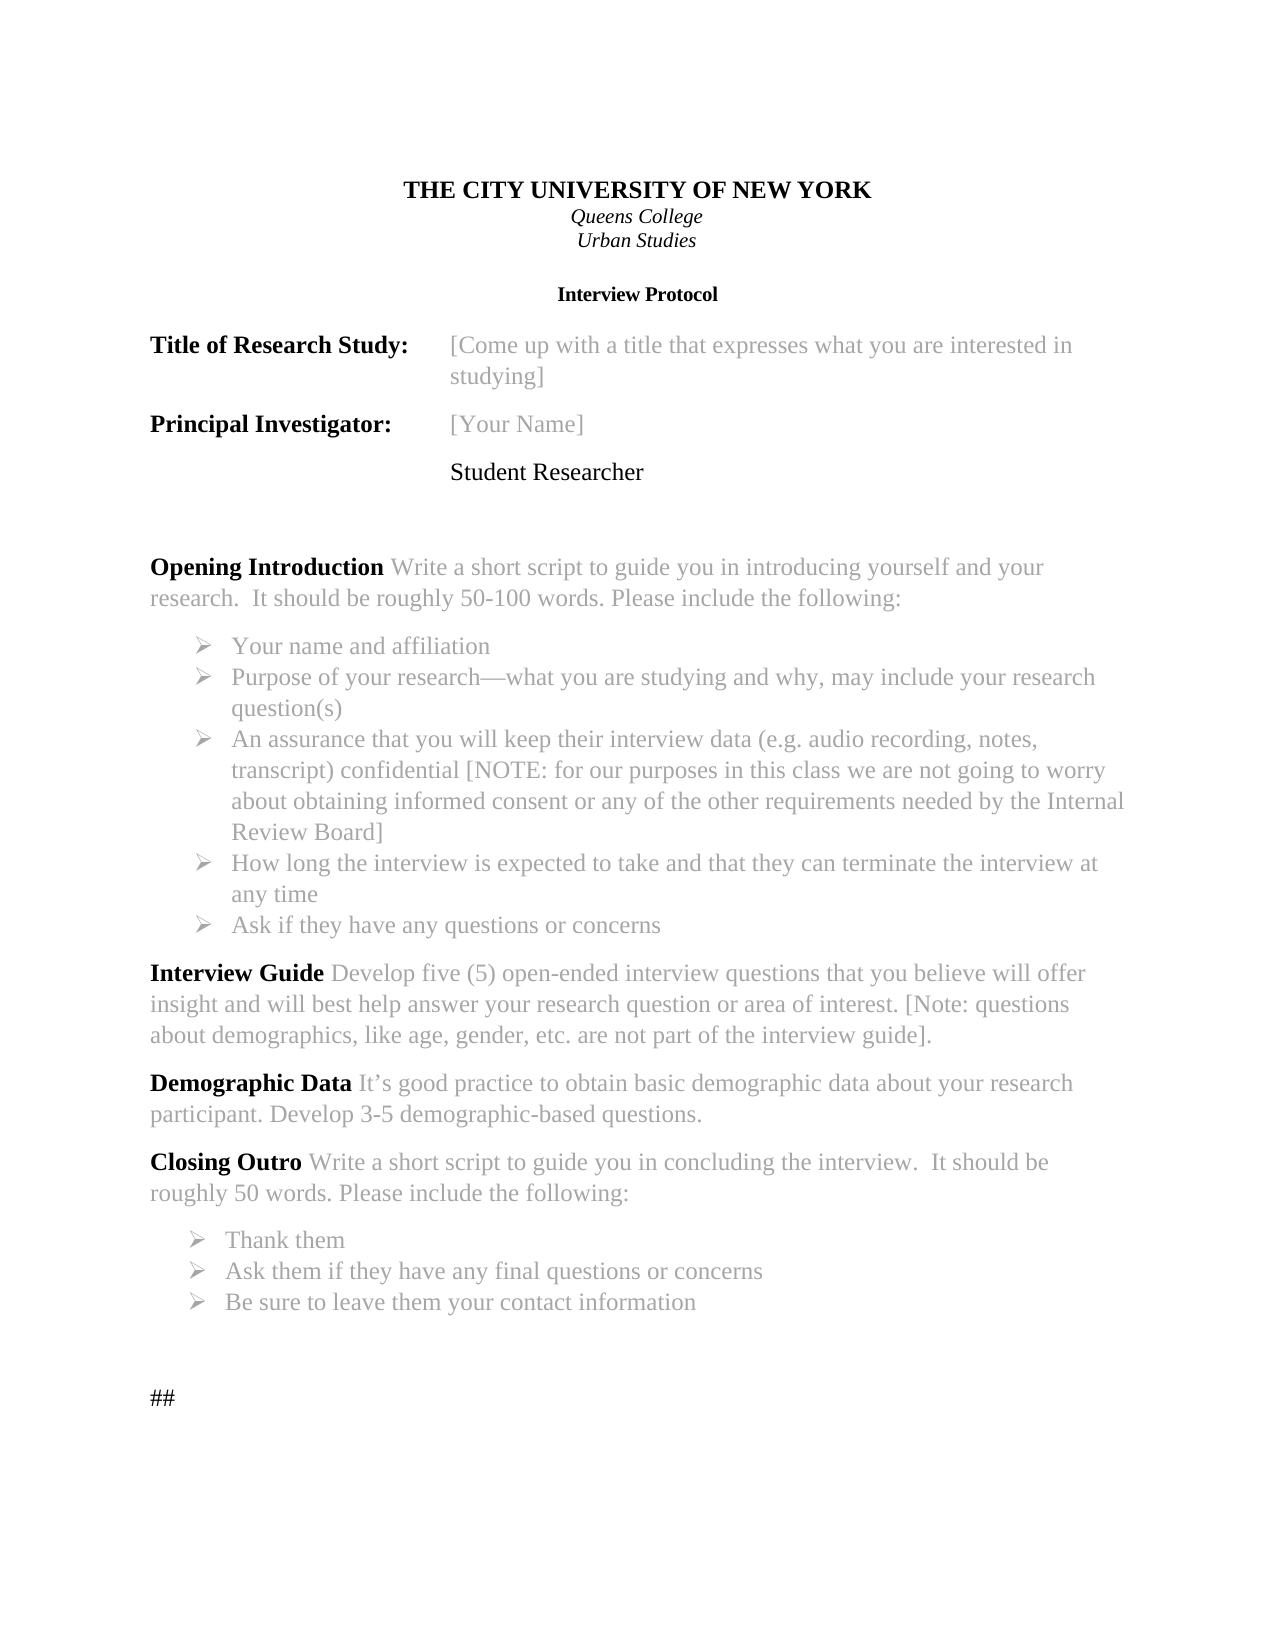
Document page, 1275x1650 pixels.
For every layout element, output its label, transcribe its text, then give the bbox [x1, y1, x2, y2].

text Closing Outro Write a short script to guide you in concluding the interview. It should be roughly 50 words. Please include the following: [150, 1147, 1125, 1206]
subtitle Urban Studies [150, 228, 1125, 252]
text Demographic Data It’s good practice to obtain basic demographic data about your research participant. Develop 3-5 demographic-based questions. [150, 1068, 1125, 1128]
text Student Researcher [150, 457, 1125, 486]
subtitle Interview Protocol [150, 282, 1125, 306]
text Interview Guide Develop five (5) open-ended interview questions that you believe will offer insight and will best help answer your research question or area of interest. [Note: questions about demographics, like age, gender, etc. are not part of the interview guide]. [150, 958, 1125, 1049]
text Title of Research Study: [Come up with a title that expresses what you are interested in studying] [150, 330, 1125, 390]
list How long the interview is expected to take and that they can terminate the interview at any time [194, 848, 1125, 908]
subtitle Queens College [150, 204, 1125, 228]
text ## [150, 1383, 1125, 1412]
list Your name and affiliation [194, 631, 1125, 660]
list Thank them [187, 1225, 1125, 1254]
list Purpose of your research—what you are studying and why, may include your research question(s) [194, 662, 1125, 722]
text Opening Introduction Write a short script to guide you in introducing yourself and your research. It should be roughly 50-100 words. Please include the following: [150, 552, 1125, 612]
list Ask them if they have any final questions or concerns [187, 1256, 1125, 1285]
text Principal Investigator: [Your Name] [150, 409, 1125, 438]
list An assurance that you will keep their interview data (e.g. audio recording, notes, transcript) confidential [NOTE: for our purposes in this class we are not going to worry about obtaining informed consent or any of the other requirements needed by the Internal Review Board] [194, 724, 1125, 846]
list Be sure to leave them your contact information [187, 1287, 1125, 1316]
title THE CITY UNIVERSITY OF NEW YORK [150, 175, 1125, 204]
list Ask if they have any questions or concerns [194, 910, 1125, 939]
